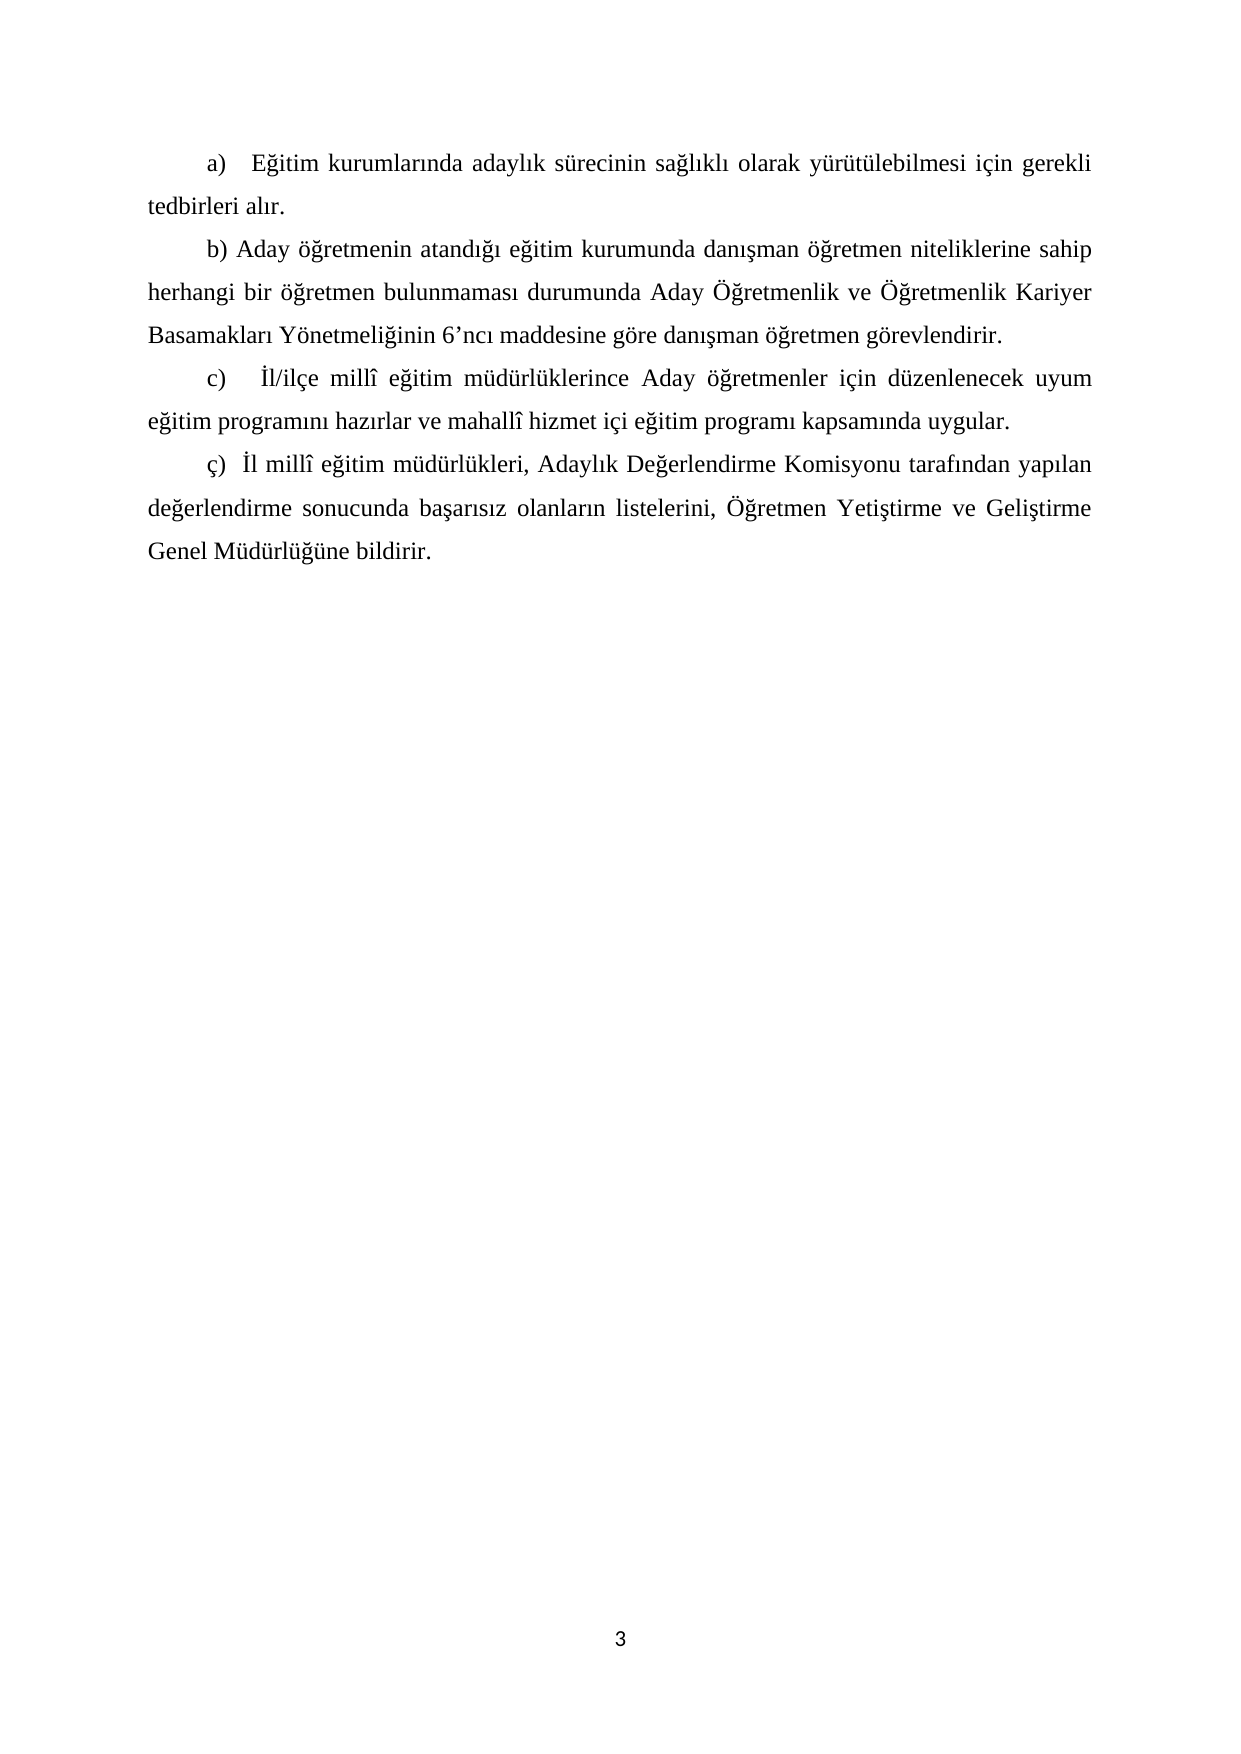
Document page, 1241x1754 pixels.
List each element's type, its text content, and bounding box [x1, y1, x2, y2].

text b) Aday öğretmenin atandığı eğitim kurumunda danışman öğretmen niteliklerine sahip herhangi bir öğretmen bulunmaması durumunda Aday Öğretmenlik ve Öğretmenlik Kariyer Basamakları Yönetmeliğinin 6’ncı maddesine göre danışman öğretmen görevlendirir. [148, 234, 1093, 349]
list Eğitim kurumlarında adaylık sürecinin sağlıklı olarak yürütülebilmesi için gerekli tedbirleri alır. [148, 148, 1093, 219]
text c) İl/ilçe millî eğitim müdürlüklerince Aday öğretmenler için düzenlenecek uyum eğitim programını hazırlar ve mahallî hizmet içi eğitim programı kapsamında uygular. [148, 363, 1093, 435]
text ç) İl millî eğitim müdürlükleri, Adaylık Değerlendirme Komisyonu tarafından yapılan değerlendirme sonucunda başarısız olanların listelerini, Öğretmen Yetiştirme ve Geliştirme Genel Müdürlüğüne bildirir. [148, 449, 1093, 564]
